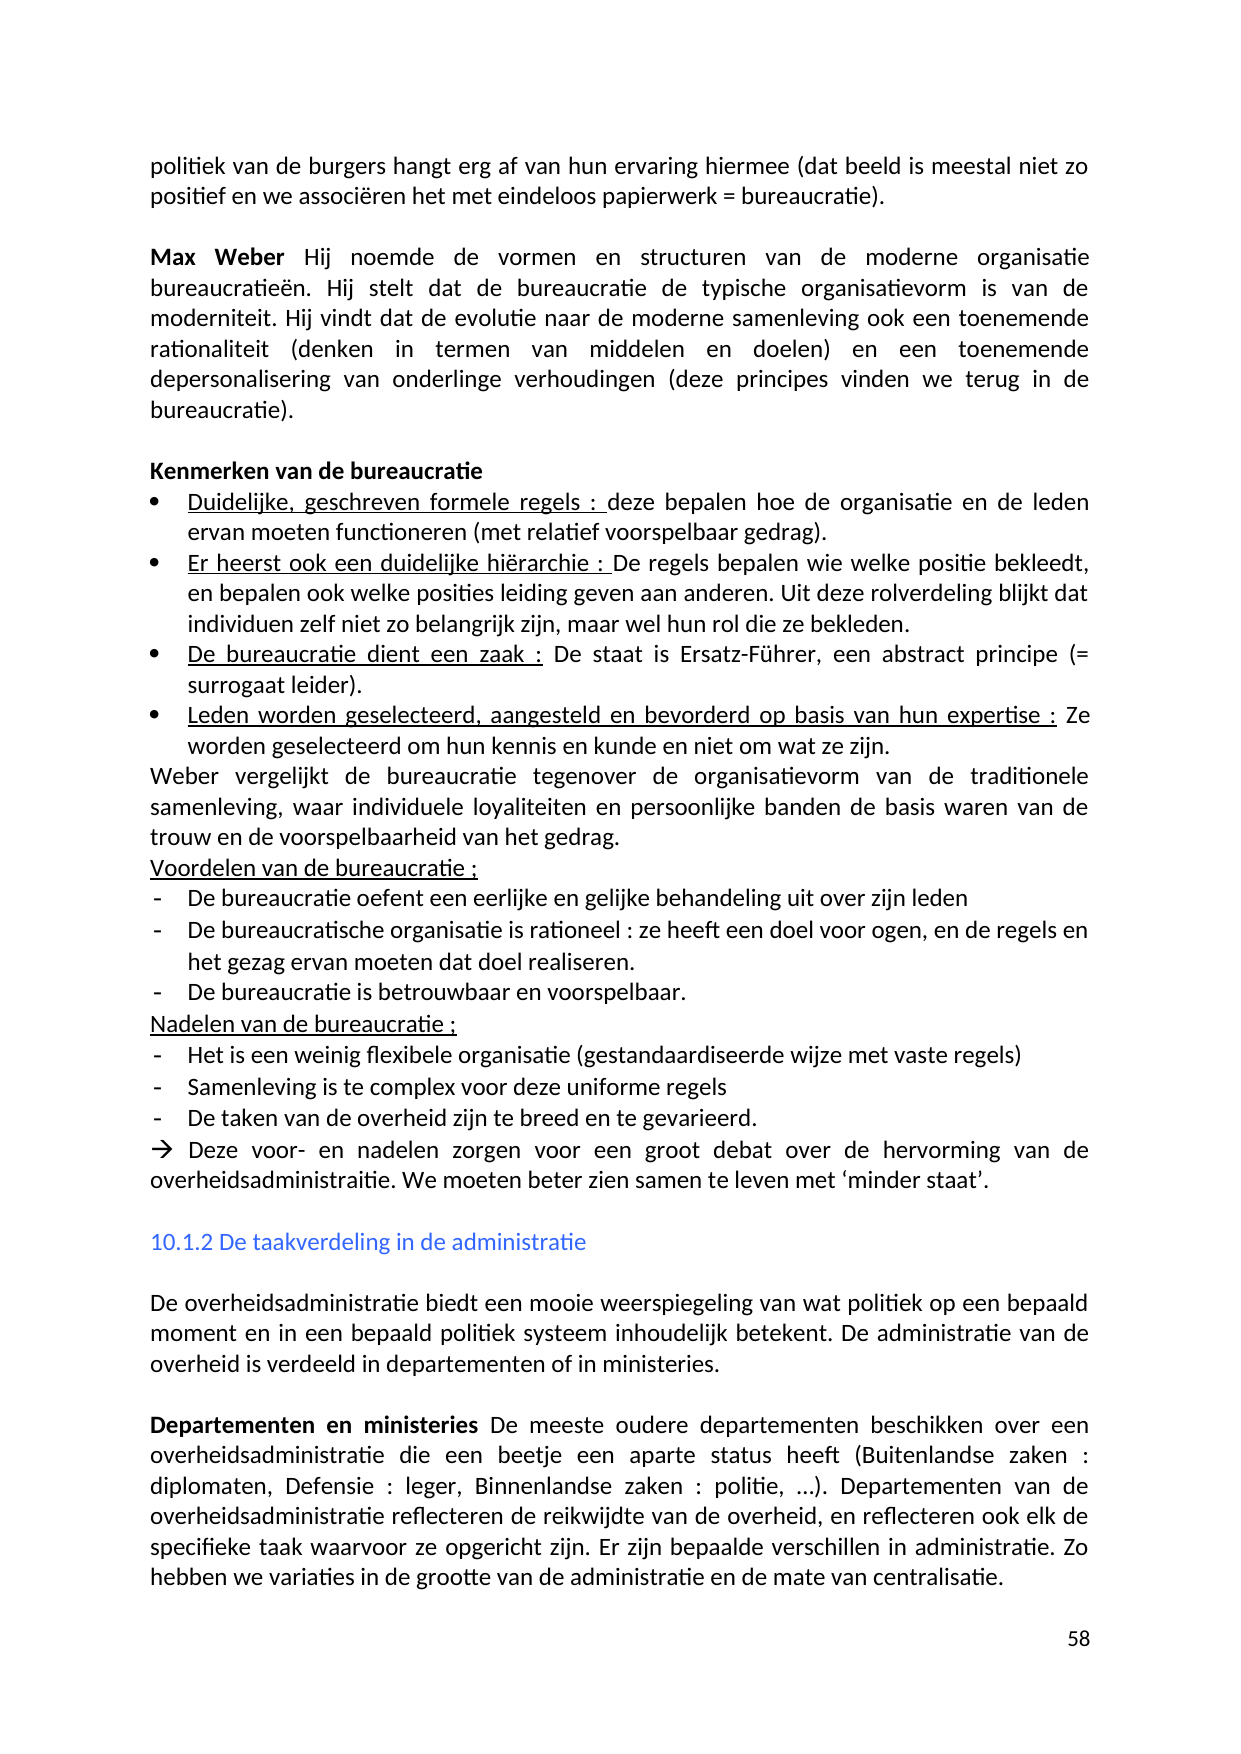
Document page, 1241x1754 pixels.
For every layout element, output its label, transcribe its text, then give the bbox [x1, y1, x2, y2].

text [150, 150, 1090, 211]
list De taken van de overheid zijn te breed en te gevarieerd. [150, 1102, 1090, 1134]
text Nadelen van de bureaucratie ; [150, 1008, 1090, 1039]
text Voordelen van de bureaucratie ; [150, 852, 1090, 882]
list De bureaucratie is betrouwbaar en voorspelbaar. [150, 977, 1090, 1008]
text Departementen en ministeries De meeste oudere departementen beschikken over een overheidsadministratie die een beetje een aparte status heeft (Buitenlandse zaken : diplomaten, Defensie : leger, Binnenlandse zaken : politie, …). Departementen van de overheidsadministratie reflecteren de reikwijdte van de overheid, en reflecteren ook elk de specifieke taak waarvoor ze opgericht zijn. Er zijn bepaalde verschillen in administratie. Zo hebben we variaties in de grootte van de administratie en de mate van centralisatie. [150, 1409, 1090, 1592]
list Duidelijke, geschreven formele regels : deze bepalen hoe de organisatie en de leden ervan moeten functioneren (met relatief voorspelbaar gedrag). [150, 486, 1090, 547]
text 10.1.2 De taakverdeling in de administratie [150, 1226, 1090, 1256]
text De overheidsadministratie biedt een mooie weerspiegeling van wat politiek op een bepaald moment en in een bepaald politiek systeem inhoudelijk betekent. De administratie van de overheid is verdeeld in departementen of in ministeries. [150, 1287, 1090, 1378]
text Max Weber Hij noemde de vormen en structuren van de moderne organisatie bureaucratieën. Hij stelt dat de bureaucratie de typische organisatievorm is van de moderniteit. Hij vindt dat de evolutie naar de moderne samenleving ook een toenemende rationaliteit (denken in termen van middelen en doelen) en een toenemende depersonalisering van onderlinge verhoudingen (deze principes vinden we terug in de bureaucratie). [150, 242, 1090, 425]
list De bureaucratische organisatie is rationeel : ze heeft een doel voor ogen, en de regels en het gezag ervan moeten dat doel realiseren. [150, 914, 1090, 977]
text Deze voor- en nadelen zorgen voor een groot debat over de hervorming van de overheidsadministraitie. We moeten beter zien samen te leven met ‘minder staat’. [150, 1134, 1090, 1195]
list Leden worden geselecteerd, aangesteld en bevorderd op basis van hun expertise : Ze worden geselecteerd om hun kennis en kunde en niet om wat ze zijn. [150, 699, 1090, 760]
list De bureaucratie oefent een eerlijke en gelijke behandeling uit over zijn leden [150, 882, 1090, 914]
text Kenmerken van de bureaucratie [150, 455, 1090, 486]
list De bureaucratie dient een zaak : De staat is Ersatz-Führer, een abstract principe (= surrogaat leider). [150, 638, 1090, 699]
list Het is een weinig flexibele organisatie (gestandaardiseerde wijze met vaste regels) [150, 1039, 1090, 1071]
list Samenleving is te complex voor deze uniforme regels [150, 1071, 1090, 1102]
text Weber vergelijkt de bureaucratie tegenover de organisatievorm van de traditionele samenleving, waar individuele loyaliteiten en persoonlijke banden de basis waren van de trouw en de voorspelbaarheid van het gedrag. [150, 760, 1090, 852]
list Er heerst ook een duidelijke hiërarchie : De regels bepalen wie welke positie bekleedt, en bepalen ook welke posities leiding geven aan anderen. Uit deze rolverdeling blijkt dat individuen zelf niet zo belangrijk zijn, maar wel hun rol die ze bekleden. [150, 547, 1090, 638]
